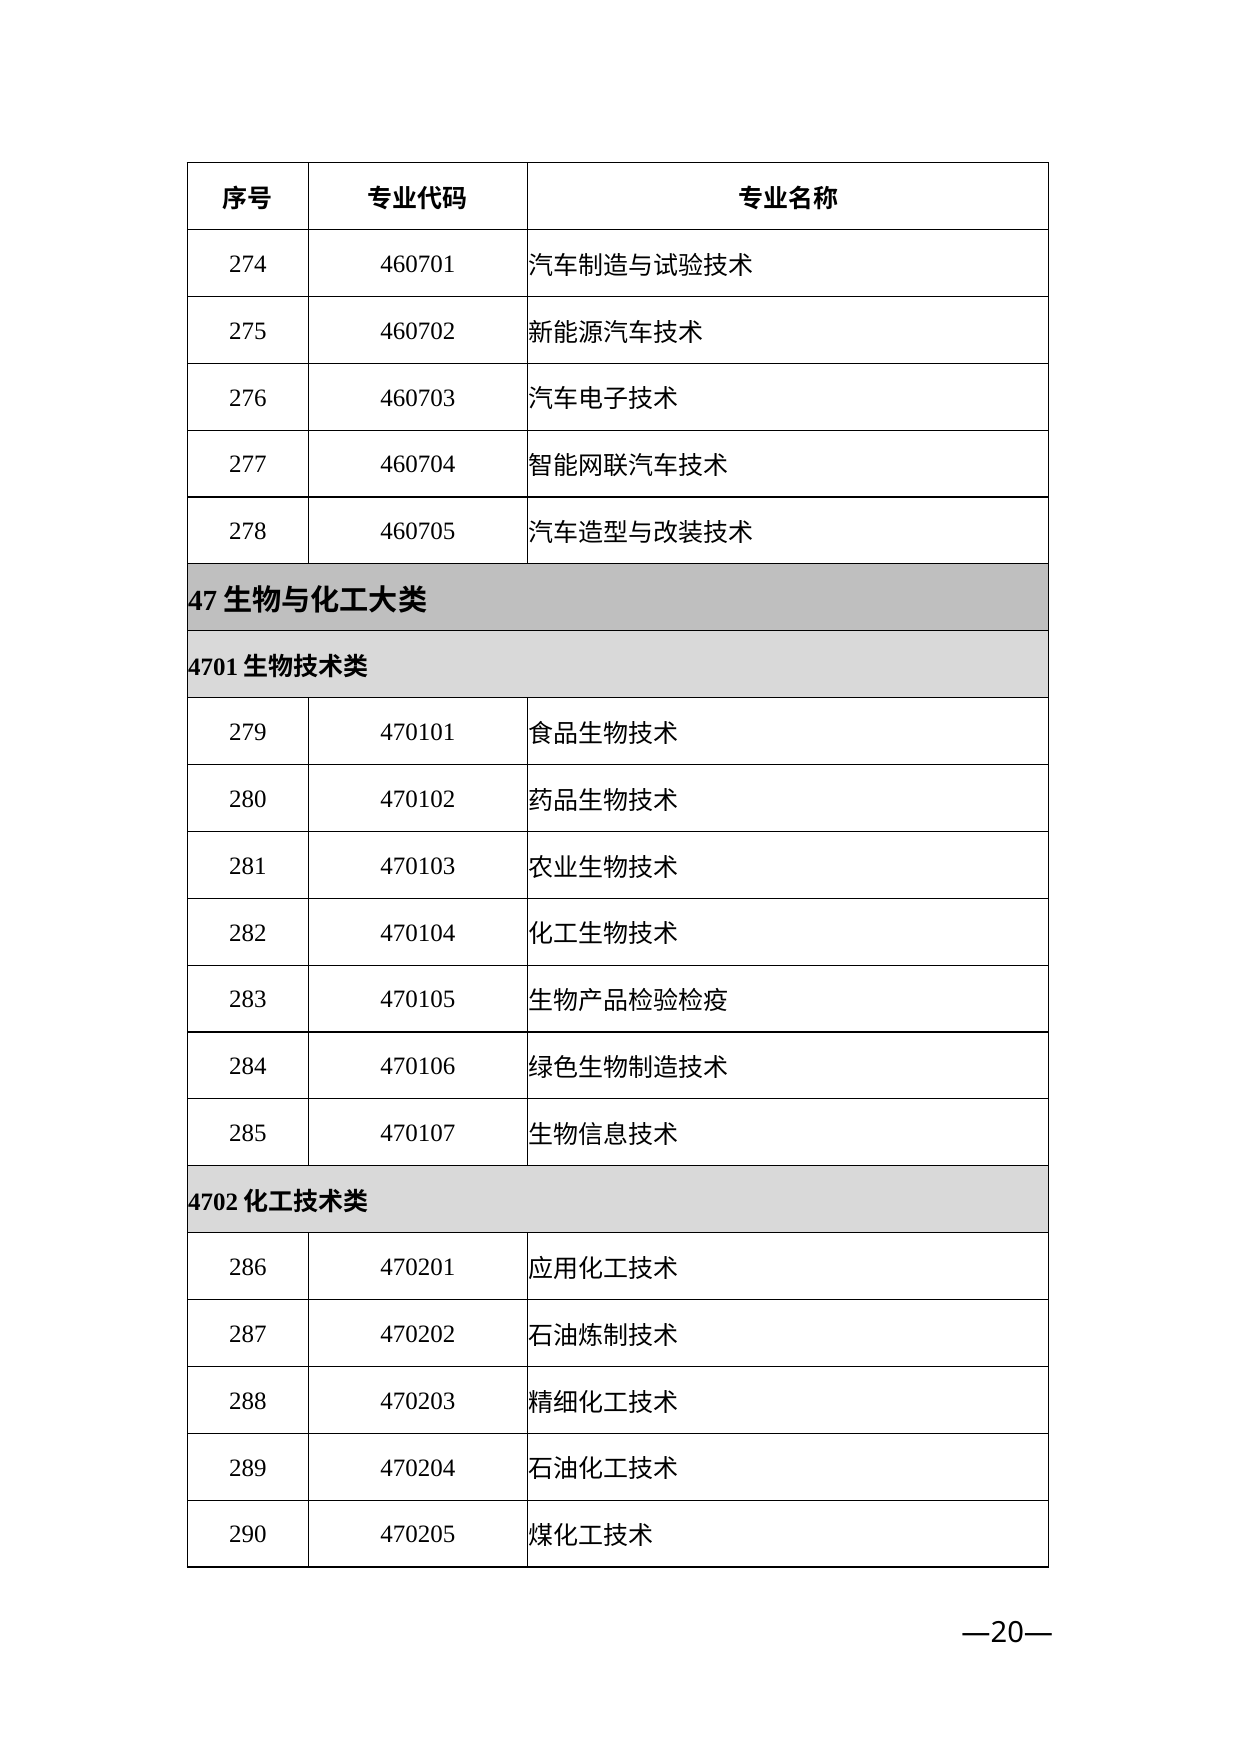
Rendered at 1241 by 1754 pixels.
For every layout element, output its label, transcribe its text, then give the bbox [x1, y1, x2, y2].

table_cell 286 [188, 1233, 308, 1299]
table_cell 绿色生物制造技术 [528, 1033, 1048, 1098]
table_cell 食品生物技术 [528, 698, 1048, 764]
table_cell 282 [188, 899, 308, 964]
table_cell 汽车制造与试验技术 [528, 230, 1048, 296]
table_cell 470205 [309, 1501, 527, 1566]
table_cell 283 [188, 966, 308, 1031]
table_cell 智能网联汽车技术 [528, 431, 1048, 496]
table_cell 470201 [309, 1233, 527, 1299]
table_cell 精细化工技术 [528, 1367, 1048, 1433]
table_cell 470101 [309, 698, 527, 764]
table_cell 275 [188, 297, 308, 363]
table_cell 279 [188, 698, 308, 764]
table_cell 生物产品检验检疫 [528, 966, 1048, 1031]
table_cell 470106 [309, 1033, 527, 1098]
table_cell 470107 [309, 1099, 527, 1165]
table_cell 290 [188, 1501, 308, 1566]
table_cell 470203 [309, 1367, 527, 1433]
table_cell 281 [188, 832, 308, 898]
table_cell 化工生物技术 [528, 899, 1048, 964]
table_cell 460701 [309, 230, 527, 296]
table_cell 应用化工技术 [528, 1233, 1048, 1299]
table_cell 汽车造型与改装技术 [528, 498, 1048, 563]
table_header 序号 [188, 163, 308, 229]
table_cell 47生物与化工大类 [188, 564, 1048, 630]
table_cell 新能源汽车技术 [528, 297, 1048, 363]
table_cell 石油炼制技术 [528, 1300, 1048, 1366]
table_cell 470102 [309, 765, 527, 831]
table_cell 石油化工技术 [528, 1434, 1048, 1499]
table_cell 煤化工技术 [528, 1501, 1048, 1566]
table_cell 274 [188, 230, 308, 296]
table_cell 278 [188, 498, 308, 563]
table_header 专业名称 [528, 163, 1048, 229]
table_cell 288 [188, 1367, 308, 1433]
table_cell 农业生物技术 [528, 832, 1048, 898]
table_cell 4702化工技术类 [188, 1166, 1048, 1232]
table_cell 470104 [309, 899, 527, 964]
table_cell 药品生物技术 [528, 765, 1048, 831]
table_cell 生物信息技术 [528, 1099, 1048, 1165]
table_cell 4701生物技术类 [188, 631, 1048, 697]
table_cell 277 [188, 431, 308, 496]
table_cell 460702 [309, 297, 527, 363]
table_cell 280 [188, 765, 308, 831]
table_cell 460705 [309, 498, 527, 563]
table_header 专业代码 [309, 163, 527, 229]
table_cell 285 [188, 1099, 308, 1165]
table_cell 470105 [309, 966, 527, 1031]
table_cell 289 [188, 1434, 308, 1499]
table_cell 460704 [309, 431, 527, 496]
table_cell 汽车电子技术 [528, 364, 1048, 429]
table_cell 287 [188, 1300, 308, 1366]
table_cell 460703 [309, 364, 527, 429]
table_cell 470202 [309, 1300, 527, 1366]
table_cell 470204 [309, 1434, 527, 1499]
table_cell 284 [188, 1033, 308, 1098]
table_cell 470103 [309, 832, 527, 898]
table_cell 276 [188, 364, 308, 429]
